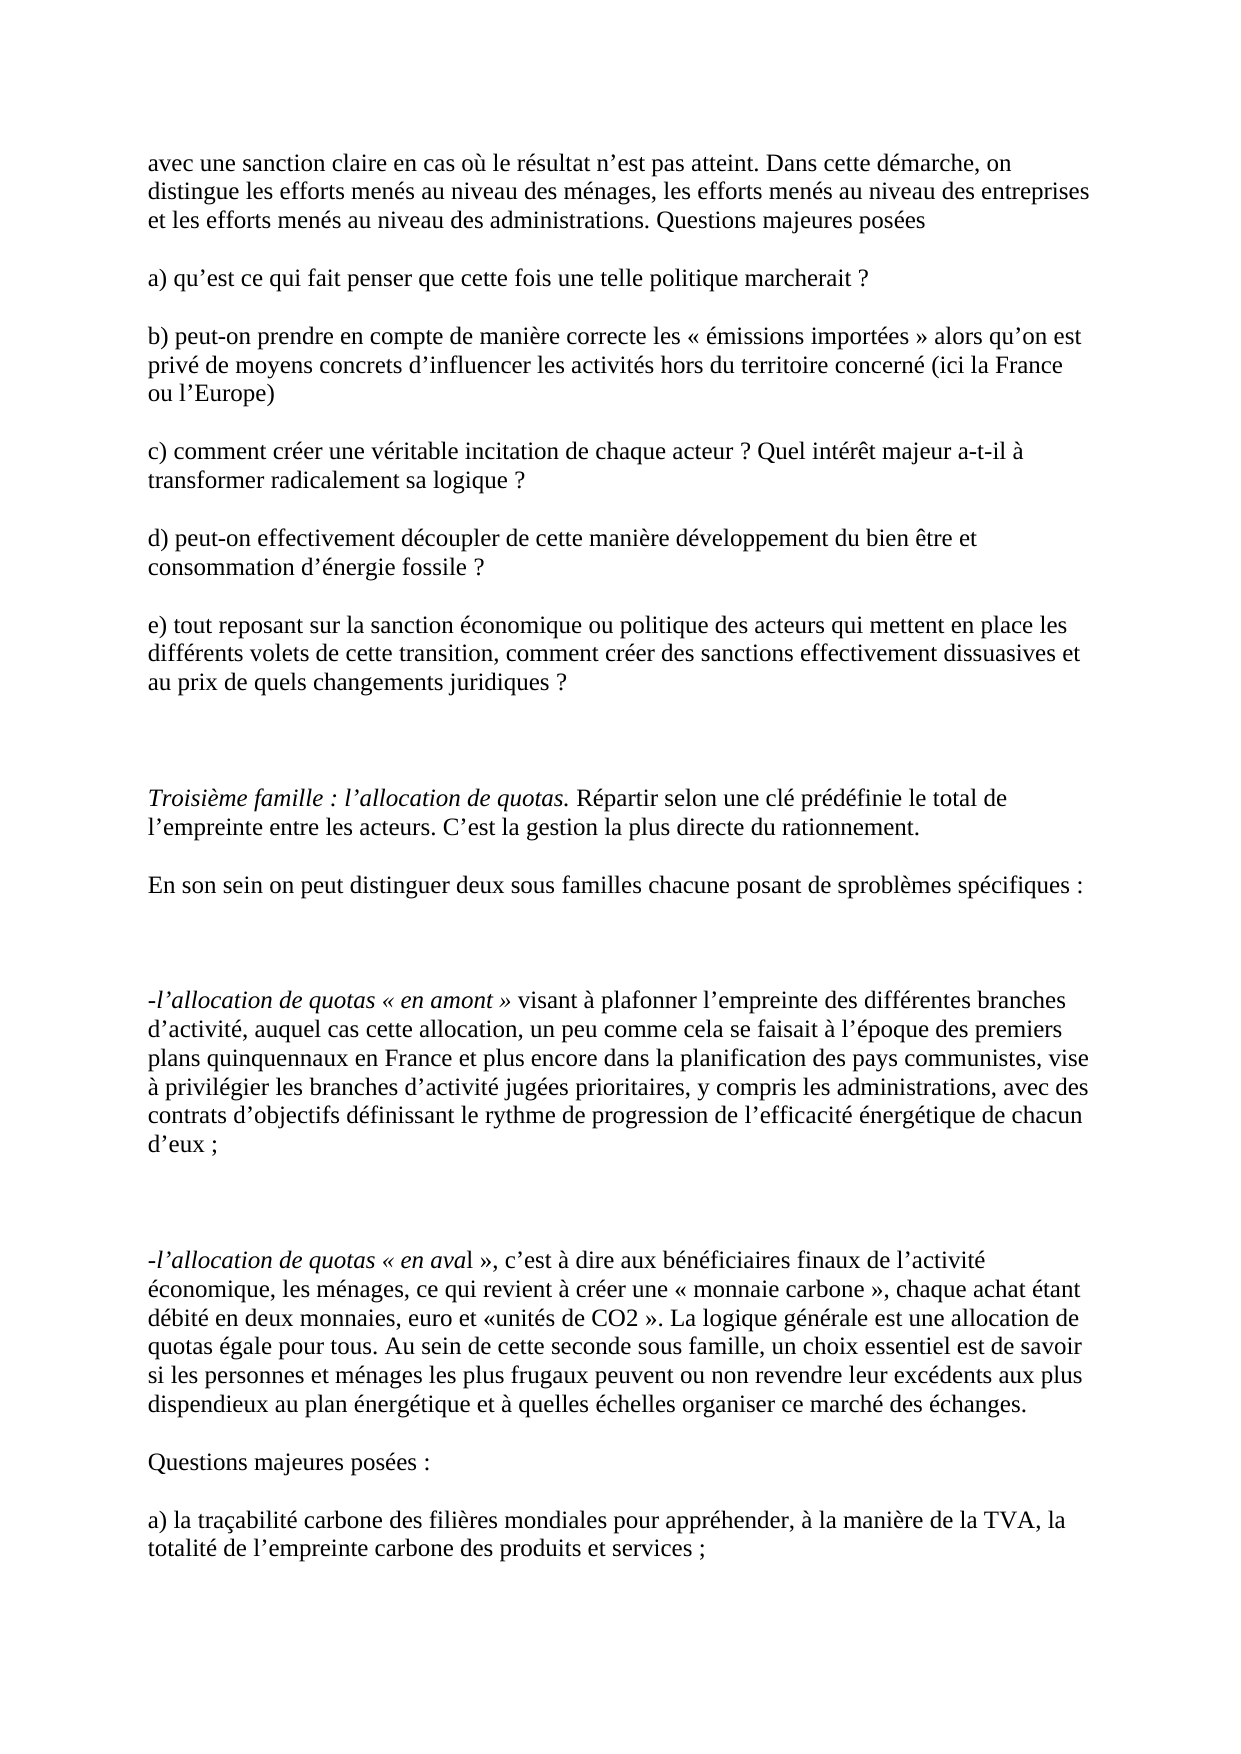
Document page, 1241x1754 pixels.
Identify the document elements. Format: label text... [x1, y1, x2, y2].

text e) tout reposant sur la sanction économique ou politique des acteurs qui mettent en place les différents volets de cette transition, comment créer des sanctions effectivement dissuasives et au prix de quels changements juridiques ? [148, 610, 1093, 696]
text -l’allocation de quotas « en amont » visant à plafonner l’empreinte des différentes branches d’activité, auquel cas cette allocation, un peu comme cela se faisait à l’époque des premiers plans quinquennaux en France et plus encore dans la planification des pays communistes, vise à privilégier les branches d’activité jugées prioritaires, y compris les administrations, avec des contrats d’objectifs définissant le rythme de progression de l’efficacité énergétique de chacun d’eux ; [148, 986, 1093, 1158]
text Questions majeures posées : [148, 1447, 1093, 1476]
text c) comment créer une véritable incitation de chaque acteur ? Quel intérêt majeur a-t-il à transformer radicalement sa logique ? [148, 436, 1093, 494]
text d) peut-on effectivement découpler de cette manière développement du bien être et consommation d’énergie fossile ? [148, 523, 1093, 581]
text a) qu’est ce qui fait penser que cette fois une telle politique marcherait ? [148, 263, 1093, 292]
text b) peut-on prendre en compte de manière correcte les « émissions importées » alors qu’on est privé de moyens concrets d’influencer les activités hors du territoire concerné (ici la France ou l’Europe) [148, 321, 1093, 407]
text En son sein on peut distinguer deux sous familles chacune posant de sproblèmes spécifiques : [148, 870, 1093, 898]
text Troisième famille : l’allocation de quotas. Répartir selon une clé prédéfinie le total de l’empreinte entre les acteurs. C’est la gestion la plus directe du rationnement. [148, 783, 1093, 841]
text a) la traçabilité carbone des filières mondiales pour appréhender, à la manière de la TVA, la totalité de l’empreinte carbone des produits et services ; [148, 1505, 1093, 1562]
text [148, 148, 1093, 234]
text -l’allocation de quotas « en aval », c’est à dire aux bénéficiaires finaux de l’activité économique, les ménages, ce qui revient à créer une « monnaie carbone », chaque achat étant débité en deux monnaies, euro et «unités de CO2 ». La logique générale est une allocation de quotas égale pour tous. Au sein de cette seconde sous famille, un choix essentiel est de savoir si les personnes et ménages les plus frugaux peuvent ou non revendre leur excédents aux plus dispendieux au plan énergétique et à quelles échelles organiser ce marché des échanges. [148, 1245, 1093, 1418]
